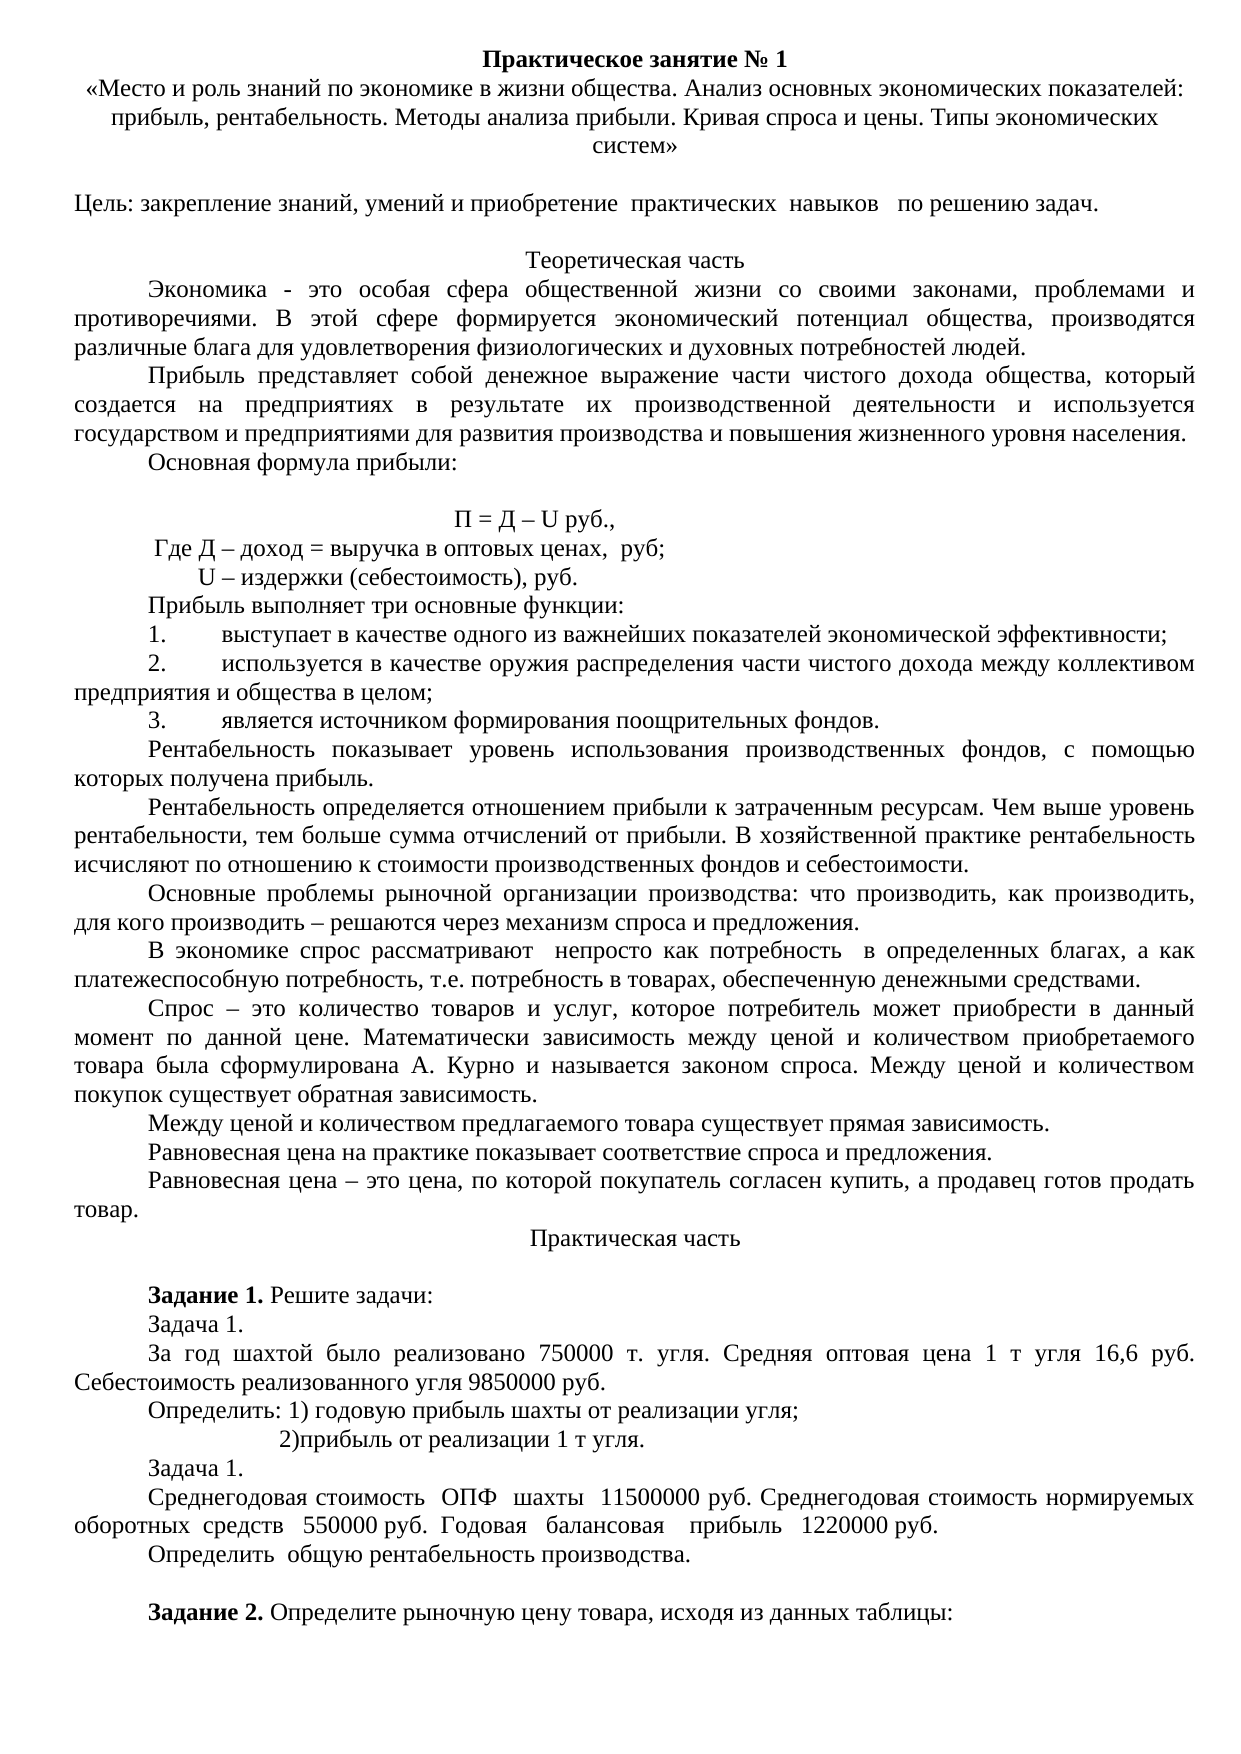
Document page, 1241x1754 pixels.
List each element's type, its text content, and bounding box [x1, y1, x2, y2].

text Спрос – это количество товаров и услуг, которое потребитель может приобрести в данный момент по данной цене. Математически зависимость между ценой и количеством приобретаемого товара была сформулирована А. Курно и называется законом спроса. Между ценой и количеством покупок существует обратная зависимость. [74, 993, 1196, 1108]
text Где Д – доход = выручка в оптовых ценах, руб; [74, 533, 1196, 562]
text Равновесная цена – это цена, по которой покупатель согласен купить, а продавец готов продать товар. [74, 1166, 1196, 1223]
text Определить: 1) годовую прибыль шахты от реализации угля; [74, 1396, 1196, 1424]
text 2)прибыль от реализации 1 т угля. [74, 1424, 1196, 1453]
text Задача 1. [74, 1453, 1196, 1482]
text В экономике спрос рассматривают непросто как потребность в определенных благах, а как платежеспособную потребность, т.е. потребность в товарах, обеспеченную денежными средствами. [74, 936, 1196, 993]
text U – издержки (себестоимость), руб. [74, 562, 1196, 591]
text Теоретическая часть [74, 246, 1196, 274]
text Прибыль представляет собой денежное выражение части чистого дохода общества, который создается на предприятиях в результате их производственной деятельности и используется государством и предприятиями для развития производства и повышения жизненного уровня населения. [74, 361, 1196, 447]
text «Место и роль знаний по экономике в жизни общества. Анализ основных экономических показателей: прибыль, рентабельность. Методы анализа прибыли. Кривая спроса и цены. Типы экономических систем» [74, 73, 1196, 159]
text Между ценой и количеством предлагаемого товара существует прямая зависимость. [74, 1108, 1196, 1137]
text Практическая часть [74, 1223, 1196, 1252]
text 2. используется в качестве оружия распределения части чистого дохода между коллективом предприятия и общества в целом; [74, 648, 1196, 706]
text Цель: закрепление знаний, умений и приобретение практических навыков по решению задач. [74, 188, 1196, 217]
text Равновесная цена на практике показывает соответствие спроса и предложения. [74, 1137, 1196, 1166]
text Задание 1. Решите задачи: [74, 1281, 1196, 1309]
text Прибыль выполняет три основные функции: [74, 591, 1196, 619]
text Рентабельность показывает уровень использования производственных фондов, с помощью которых получена прибыль. [74, 734, 1196, 792]
text Задание 2. Определите рыночную цену товара, исходя из данных таблицы: [74, 1597, 1196, 1626]
text Рентабельность определяется отношением прибыли к затраченным ресурсам. Чем выше уровень рентабельности, тем больше сумма отчислений от прибыли. В хозяйственной практике рентабельность исчисляют по отношению к стоимости производственных фондов и себестоимости. [74, 792, 1196, 878]
subtitle Практическое занятие № 1 [74, 44, 1196, 73]
text Среднегодовая стоимость ОПФ шахты 11500000 руб. Среднегодовая стоимость нормируемых оборотных средств 550000 руб. Годовая балансовая прибыль 1220000 руб. [74, 1482, 1196, 1539]
text Задача 1. [74, 1309, 1196, 1338]
text Основная формула прибыли: [74, 447, 1196, 476]
text Экономика - это особая сфера общественной жизни со своими законами, проблемами и противоречиями. В этой сфере формируется экономический потенциал общества, производятся различные блага для удовлетворения физиологических и духовных потребностей людей. [74, 274, 1196, 361]
text Определить общую рентабельность производства. [74, 1539, 1196, 1568]
text Основные проблемы рыночной организации производства: что производить, как производить, для кого производить – решаются через механизм спроса и предложения. [74, 878, 1196, 936]
text За год шахтой было реализовано 750000 т. угля. Средняя оптовая цена 1 т угля 16,6 руб. Себестоимость реализованного угля 9850000 руб. [74, 1338, 1196, 1396]
text 3. является источником формирования поощрительных фондов. [74, 706, 1196, 734]
text 1. выступает в качестве одного из важнейших показателей экономической эффективности; [74, 619, 1196, 648]
text П = Д – U руб., [74, 504, 1196, 533]
